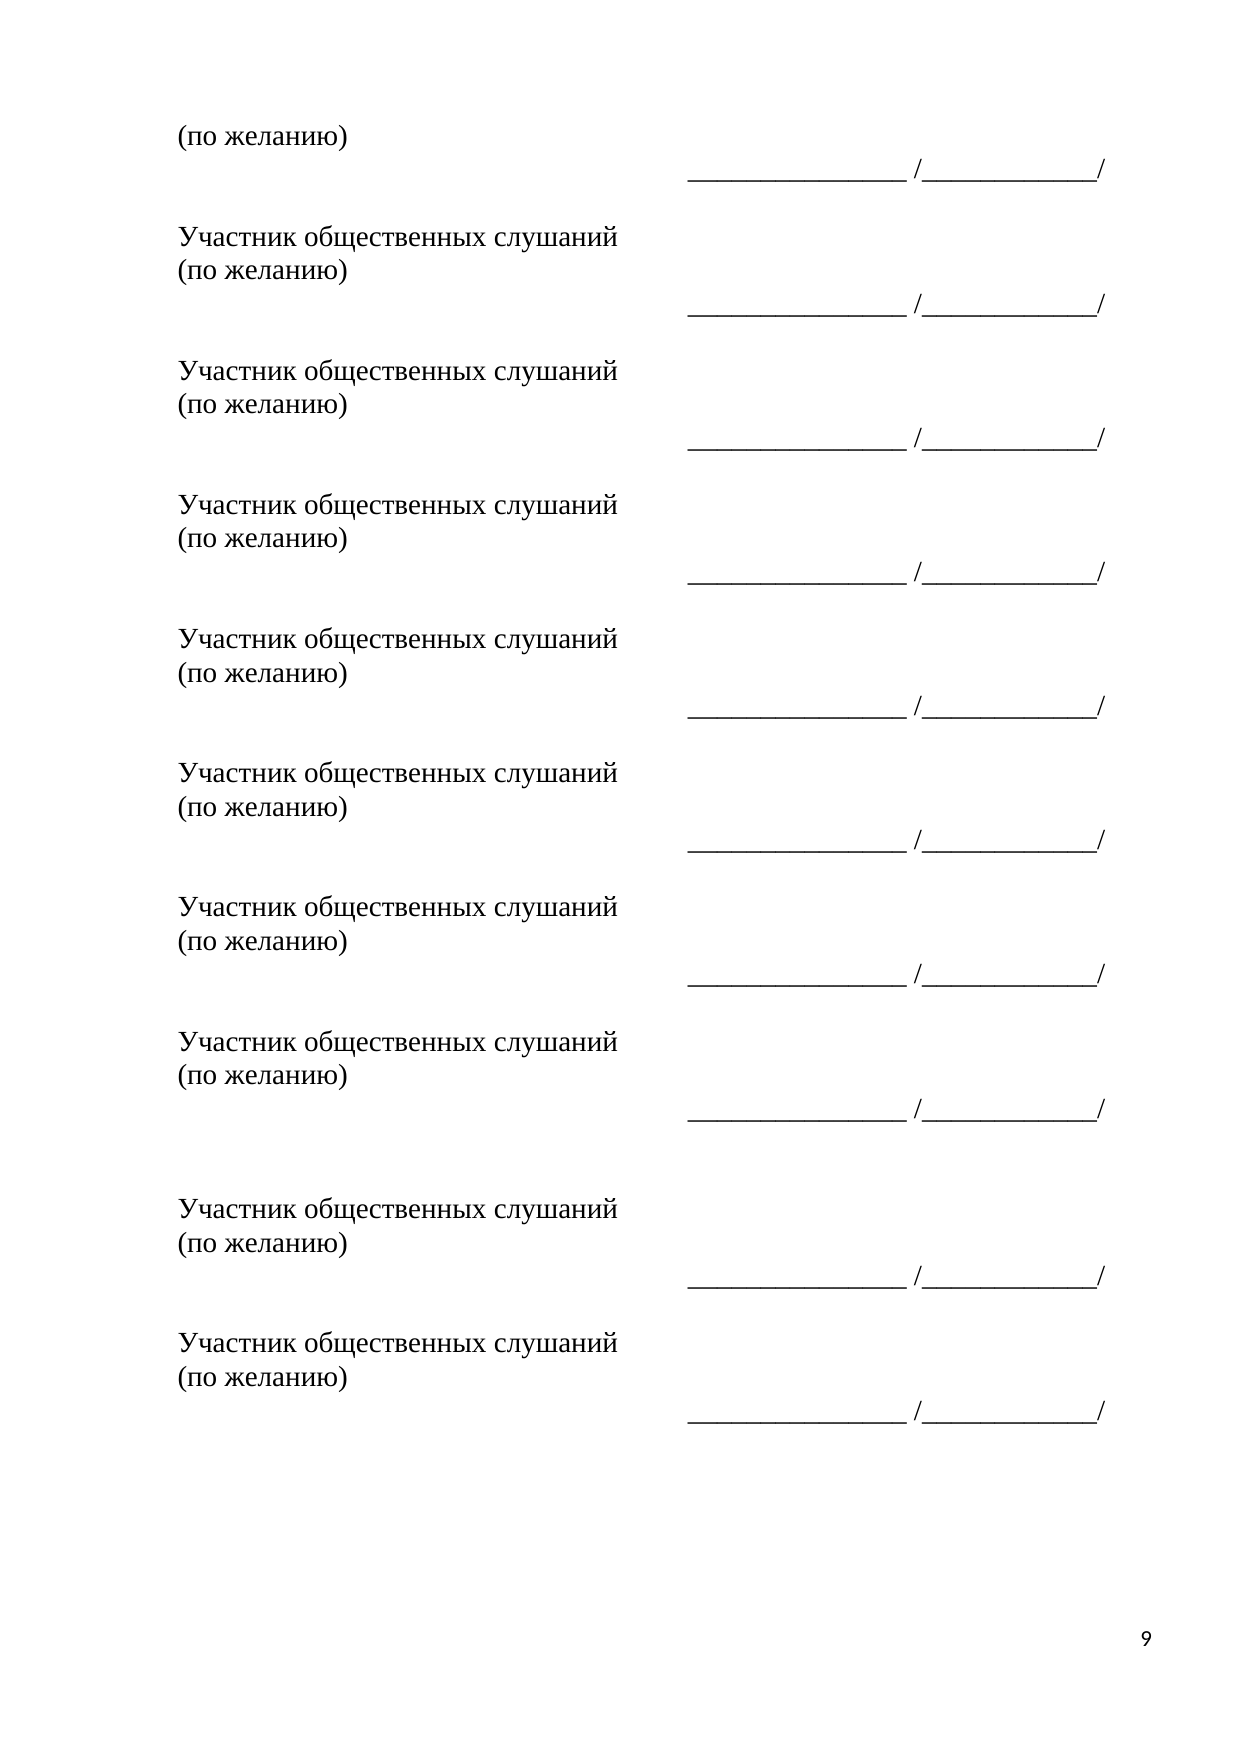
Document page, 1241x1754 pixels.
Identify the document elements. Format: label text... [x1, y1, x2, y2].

text (по желанию) [177, 655, 1152, 688]
text Участник общественных слушаний [177, 487, 1152, 521]
text Участник общественных слушаний [177, 1024, 1152, 1057]
text _______________ /____________/ [177, 1091, 1152, 1124]
text (по желанию) [177, 252, 1152, 286]
text _______________ /____________/ [177, 554, 1152, 588]
text _______________ /____________/ [177, 152, 1152, 185]
text _______________ /____________/ [177, 420, 1152, 453]
text _______________ /____________/ [177, 1393, 1152, 1426]
text _______________ /____________/ [177, 286, 1152, 319]
text (по желанию) [177, 118, 1152, 152]
text Участник общественных слушаний [177, 621, 1152, 655]
text (по желанию) [177, 521, 1152, 554]
text _______________ /____________/ [177, 957, 1152, 990]
text (по желанию) [177, 1057, 1152, 1091]
text Участник общественных слушаний [177, 219, 1152, 252]
text (по желанию) [177, 386, 1152, 420]
text (по желанию) [177, 789, 1152, 822]
text _______________ /____________/ [177, 1258, 1152, 1292]
text _______________ /____________/ [177, 688, 1152, 722]
text Участник общественных слушаний [177, 353, 1152, 386]
text Участник общественных слушаний [177, 1191, 1152, 1225]
text (по желанию) [177, 1359, 1152, 1393]
text Участник общественных слушаний [177, 889, 1152, 923]
text _______________ /____________/ [177, 822, 1152, 856]
text Участник общественных слушаний [177, 755, 1152, 789]
text (по желанию) [177, 923, 1152, 957]
text (по желанию) [177, 1225, 1152, 1258]
text Участник общественных слушаний [177, 1326, 1152, 1359]
